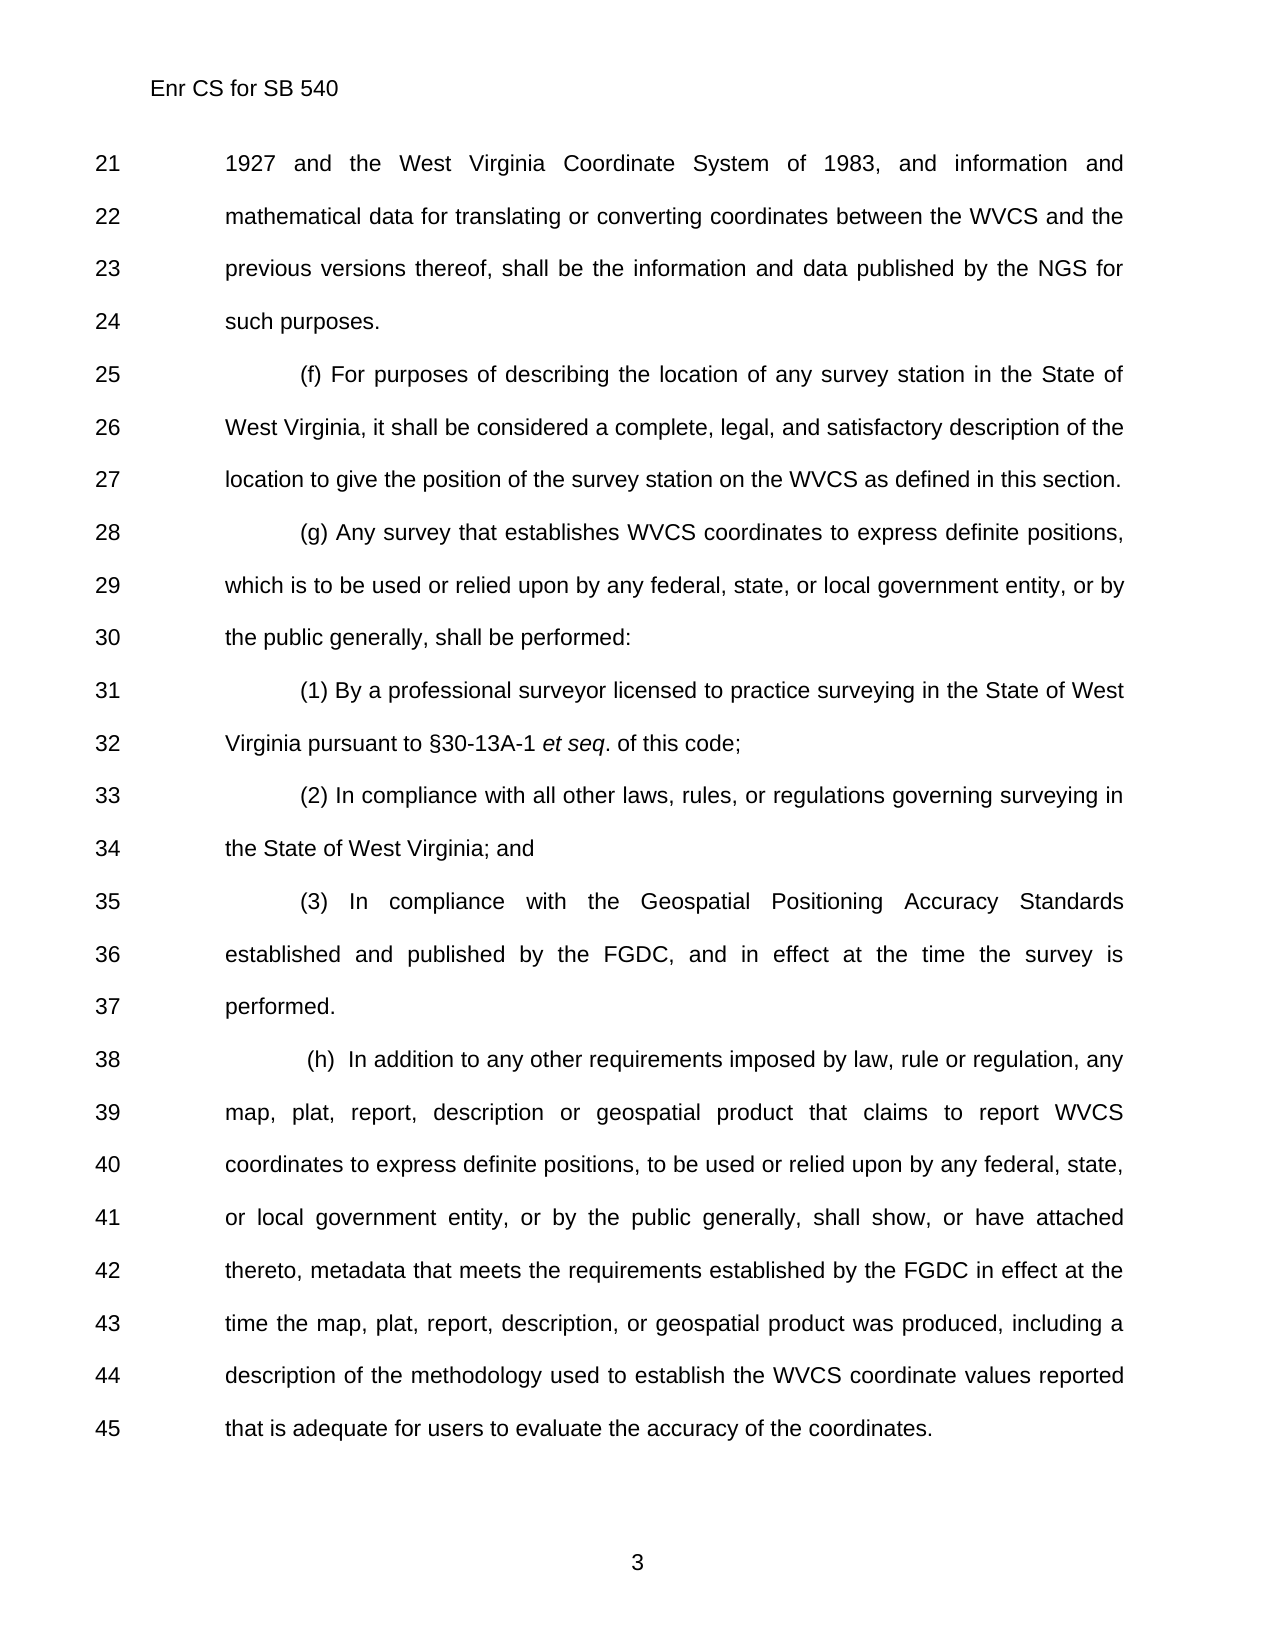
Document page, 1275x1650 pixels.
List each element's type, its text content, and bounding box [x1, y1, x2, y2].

text (h) In addition to any other requirements imposed by law, rule or regulation, any map, plat, report, description or geospatial product that claims to report WVCS coordinates to express definite positions, to be used or relied upon by any federal, state, or local government entity, or by the public generally, shall show, or have attached thereto, metadata that meets the requirements established by the FGDC in effect at the time the map, plat, report, description, or geospatial product was produced, including a description of the methodology used to establish the WVCS coordinate values reported that is adequate for users to evaluate the accuracy of the coordinates. [225, 1046, 1125, 1441]
text (1) By a professional surveyor licensed to practice surveying in the State of West Virginia pursuant to §30-13A-1 et seq. of this code; [225, 677, 1125, 756]
text (2) In compliance with all other laws, rules, or regulations governing surveying in the State of West Virginia; and [225, 782, 1125, 862]
text (g) Any survey that establishes WVCS coordinates to express definite positions, which is to be used or relied upon by any federal, state, or local government entity, or by the public generally, shall be performed: [225, 519, 1125, 651]
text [225, 150, 1125, 334]
text (3) In compliance with the Geospatial Positioning Accuracy Standards established and published by the FGDC, and in effect at the time the survey is performed. [225, 888, 1125, 1020]
text (f) For purposes of describing the location of any survey station in the State of West Virginia, it shall be considered a complete, legal, and satisfactory description of the location to give the position of the survey station on the WVCS as defined in this section. [225, 361, 1125, 493]
